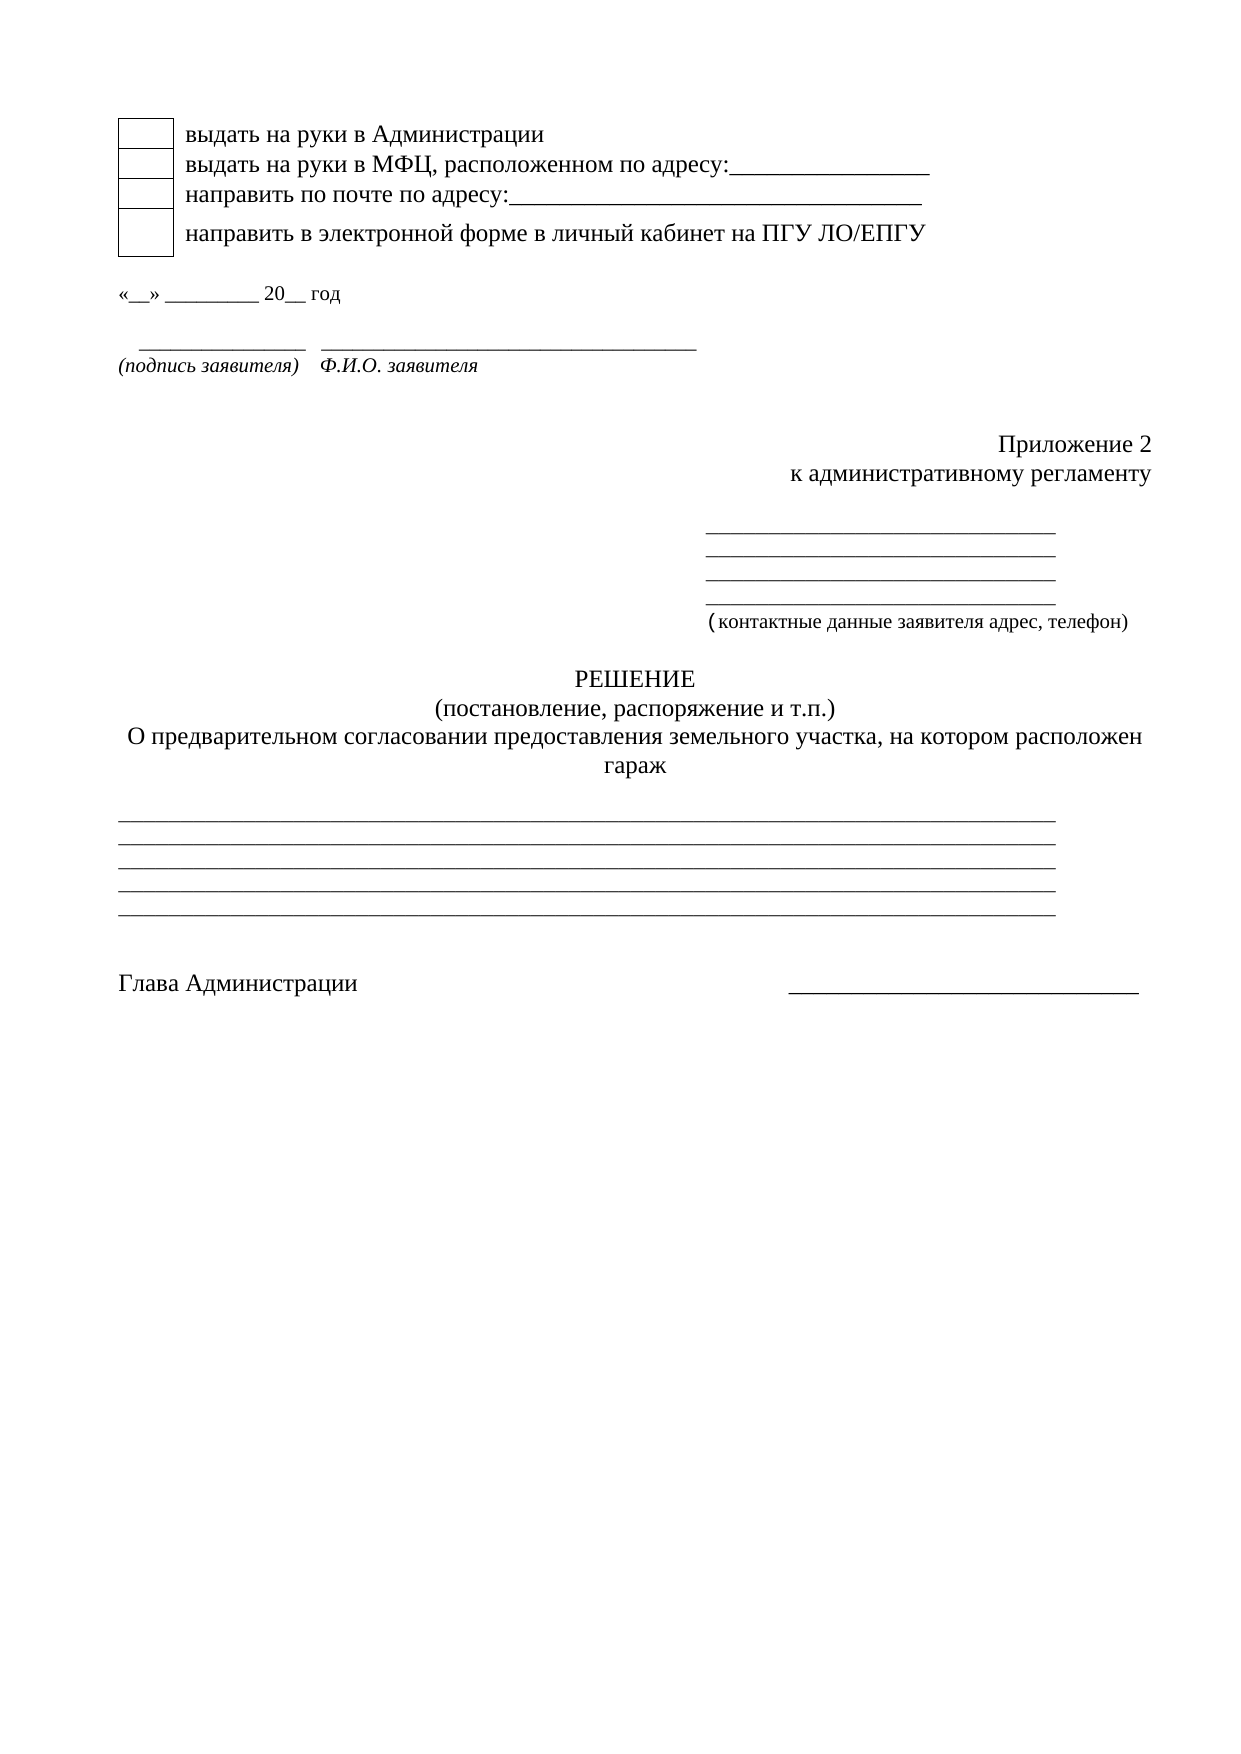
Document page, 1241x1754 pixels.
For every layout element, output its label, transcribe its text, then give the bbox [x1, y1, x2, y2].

table_cell [119, 179, 173, 207]
text (постановление, распоряжение и т.п.) [118, 693, 1152, 721]
table_cell выдать на руки в МФЦ, расположенном по адресу:________________ [174, 148, 1167, 178]
text ___________________________________________________________________________ [118, 897, 1152, 921]
text ____________________________ [118, 538, 1152, 562]
table_cell [119, 209, 173, 256]
text Приложение 2 [118, 429, 1152, 458]
text ___________________________________________________________________________ [118, 873, 1152, 897]
text ____________________________ [118, 586, 1152, 609]
text ________________ ____________________________________ [118, 329, 1152, 353]
text ___________________________________________________________________________ [118, 850, 1152, 873]
table_header выдать на руки в Администрации [174, 118, 1167, 148]
text ____________________________ [118, 515, 1152, 538]
text (контактные данные заявителя адрес, телефон) [118, 609, 1152, 635]
text ____________________________ [118, 562, 1152, 586]
text Глава Администрации ____________________________ [118, 968, 1152, 997]
text ___________________________________________________________________________ [118, 802, 1152, 826]
text к административному регламенту [118, 458, 1152, 487]
text (подпись заявителя) Ф.И.О. заявителя [118, 353, 1152, 377]
table_header [119, 119, 173, 148]
text РЕШЕНИЕ [118, 664, 1152, 693]
table_cell направить по почте по адресу:_________________________________ [174, 178, 1167, 207]
text «__» _________ 20__ год [118, 281, 1152, 305]
table_cell [119, 149, 173, 178]
table_cell направить в электронной форме в личный кабинет на ПГУ ЛО/ЕПГУ [174, 208, 1167, 256]
text ___________________________________________________________________________ [118, 826, 1152, 850]
text О предварительном согласовании предоставления земельного участка, на котором расположен гараж [118, 721, 1152, 779]
